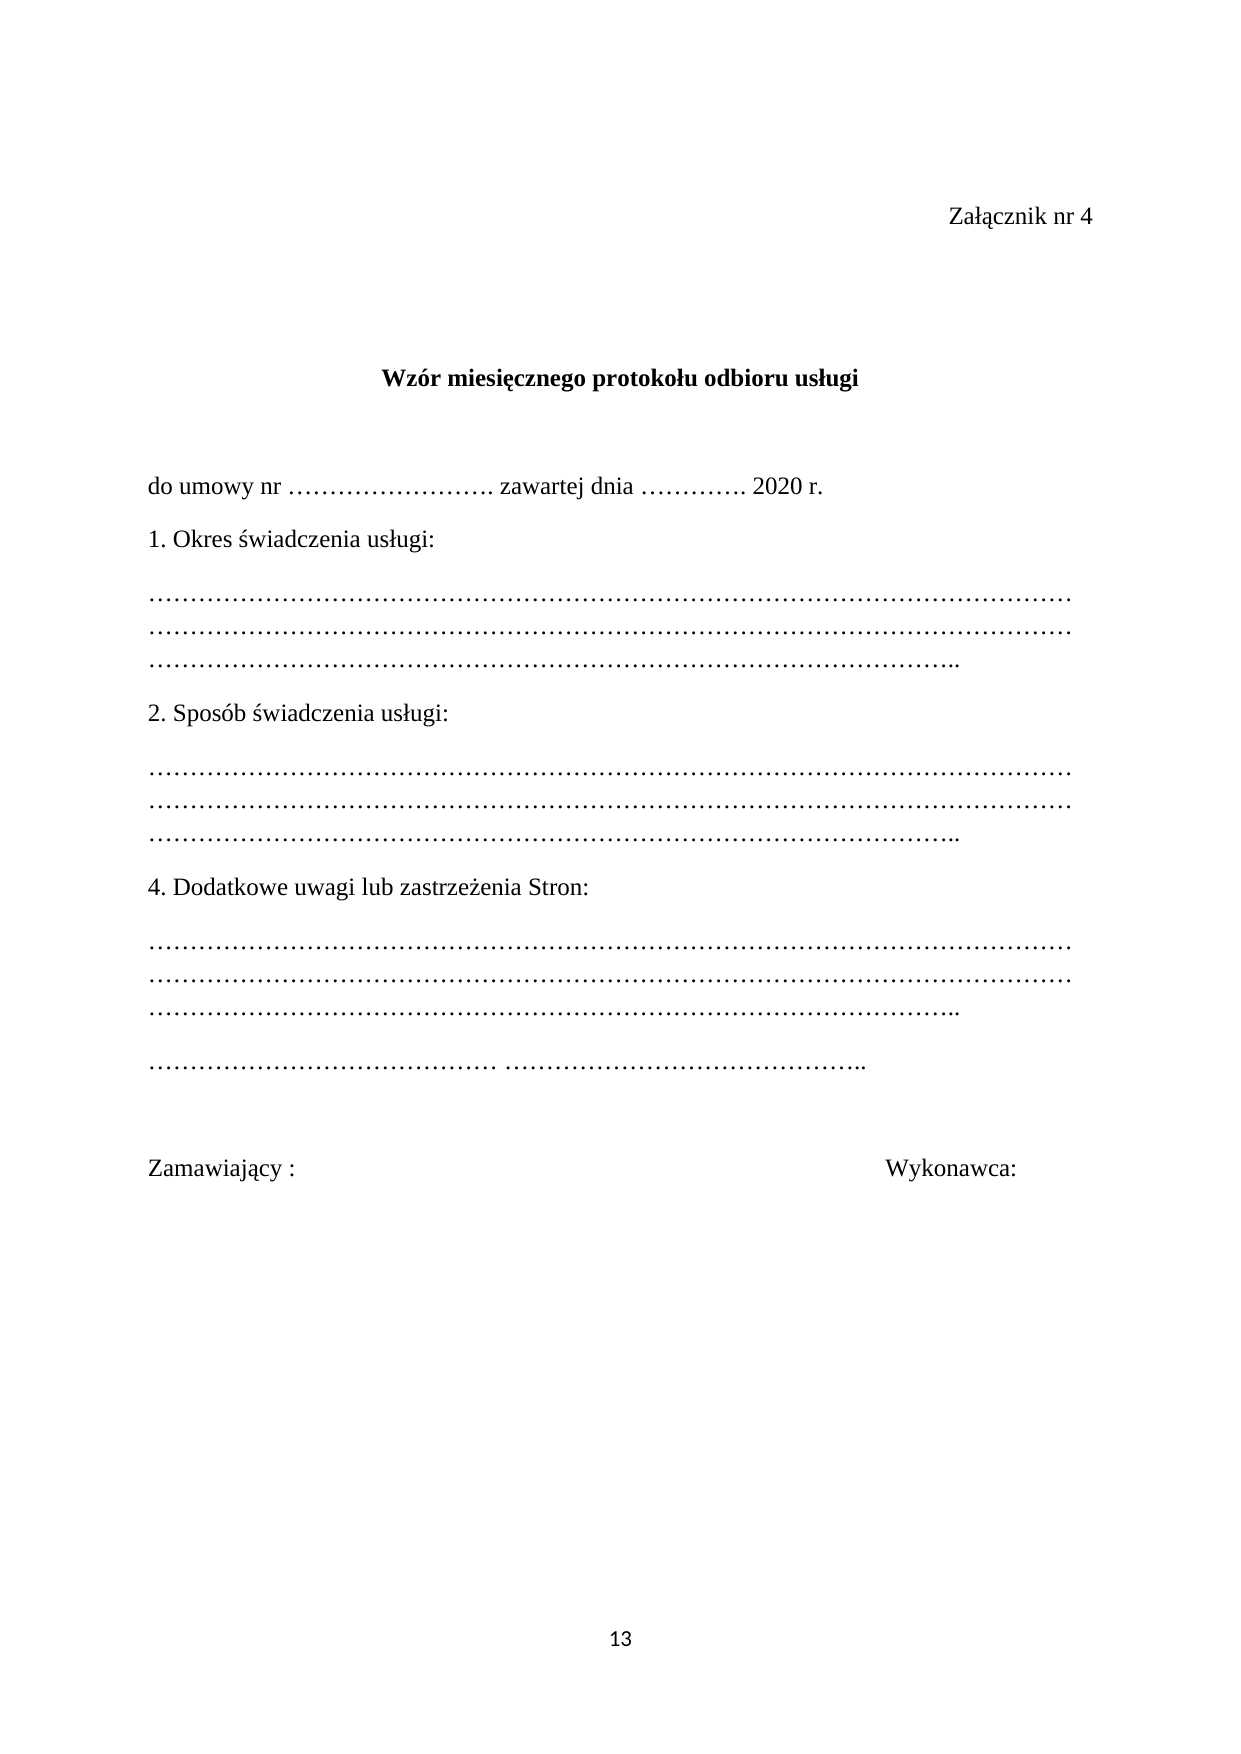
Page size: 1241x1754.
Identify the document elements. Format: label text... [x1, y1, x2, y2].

text …………………………………… …………………………………….. [148, 1046, 1093, 1074]
text ………………………………………………………………………………………………………………………………………………………………………………………………………………………………………………………………………………………….. [148, 578, 1093, 673]
text do umowy nr ……………………. zawartej dnia …………. 2020 r. [148, 471, 1093, 499]
text Załącznik nr 4 [148, 201, 1093, 230]
text 4. Dodatkowe uwagi lub zastrzeżenia Stron: [148, 872, 1093, 901]
text ………………………………………………………………………………………………………………………………………………………………………………………………………………………………………………………………………………………….. [148, 926, 1093, 1021]
text Wzór miesięcznego protokołu odbioru usługi [148, 363, 1093, 392]
text 1. Okres świadczenia usługi: [148, 524, 1093, 553]
text Zamawiający : Wykonawca: [148, 1153, 1093, 1182]
text 2. Sposób świadczenia usługi: [148, 698, 1093, 727]
text ………………………………………………………………………………………………………………………………………………………………………………………………………………………………………………………………………………………….. [148, 752, 1093, 847]
